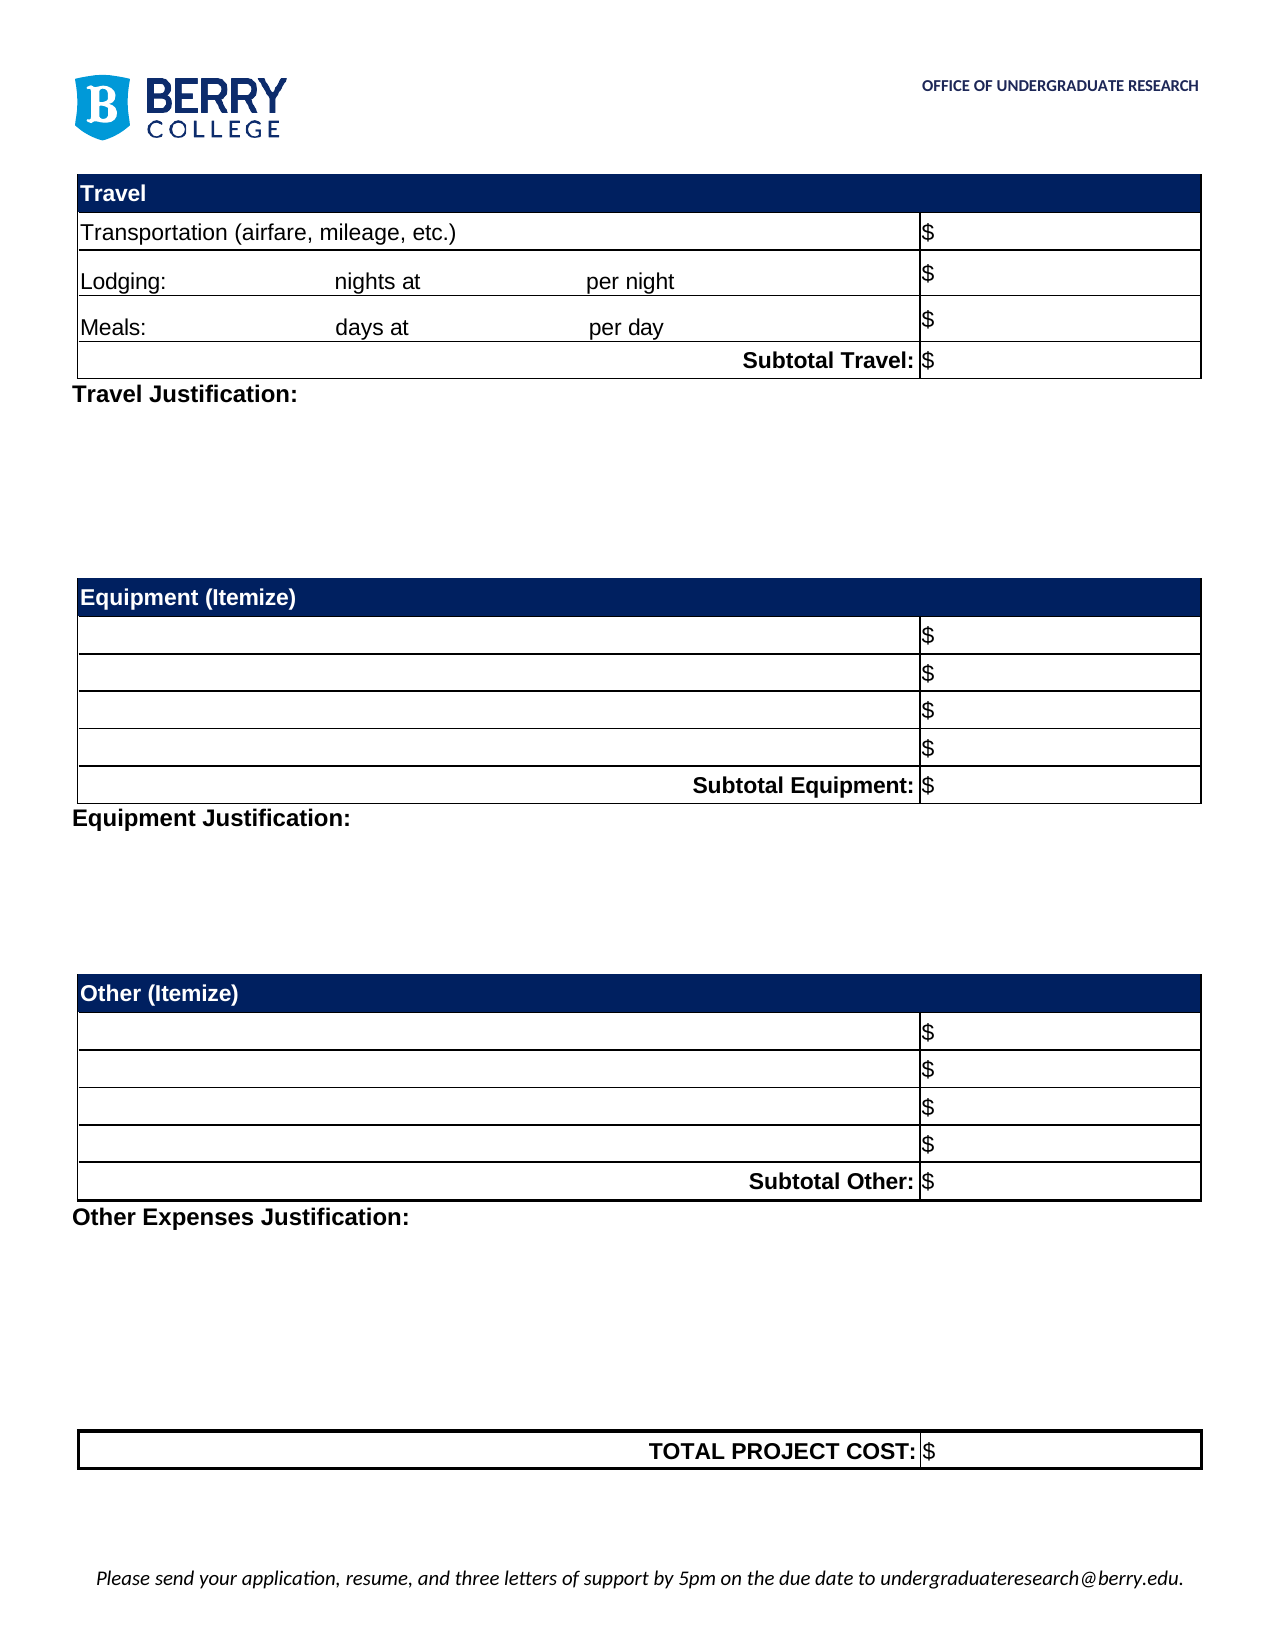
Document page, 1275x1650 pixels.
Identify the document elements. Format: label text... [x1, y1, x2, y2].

table_cell $ [921, 1126, 1200, 1161]
picture [147, 78, 172, 113]
table_cell [78, 729, 919, 765]
table_cell [78, 1125, 919, 1161]
table_cell $ [921, 767, 1200, 802]
table_cell [78, 691, 919, 728]
table_header Equipment (Itemize) [78, 578, 1200, 616]
table_cell $ [921, 617, 1200, 653]
text Other Expenses Justification: [72, 1203, 1214, 1230]
table_cell $ [921, 692, 1200, 728]
table_cell [78, 654, 919, 690]
table_cell $ [921, 251, 1200, 294]
table_cell Lodging: [78, 250, 239, 294]
table_cell $ [921, 213, 1200, 249]
picture [245, 120, 261, 138]
table_header $ [921, 1433, 1200, 1467]
table_cell [78, 1050, 919, 1086]
text Travel Justification: [72, 380, 1214, 407]
table_header Other (Itemize) [78, 974, 1200, 1012]
text Equipment Justification: [72, 804, 1214, 832]
table_cell [78, 1013, 919, 1049]
picture [201, 78, 228, 113]
table_cell per day [485, 296, 919, 341]
picture [147, 120, 163, 138]
table_cell Transportation (airfare, mileage, etc.) [78, 213, 919, 249]
table_header Travel [78, 174, 1200, 212]
table_header TOTAL PROJECT COST: [80, 1433, 920, 1467]
picture [175, 78, 198, 113]
table_cell per night [485, 251, 919, 294]
table_cell Subtotal Travel: [78, 342, 919, 378]
table_cell $ [921, 1088, 1200, 1124]
picture [169, 120, 187, 138]
table_cell days at [239, 296, 485, 341]
picture [231, 78, 287, 113]
table_cell $ [921, 1051, 1200, 1086]
table_cell nights at [239, 251, 485, 294]
table_cell $ [921, 729, 1200, 765]
table_cell [78, 617, 919, 653]
table_cell $ [921, 342, 1200, 378]
table_cell Subtotal Other: [78, 1162, 919, 1199]
table_cell Meals: [78, 296, 239, 341]
table_cell $ [921, 1013, 1200, 1049]
table_cell $ [921, 655, 1200, 690]
table_cell Subtotal Equipment: [78, 766, 919, 802]
table_cell $ [921, 296, 1200, 341]
table_cell $ [921, 1163, 1200, 1199]
table_cell [78, 1088, 919, 1124]
